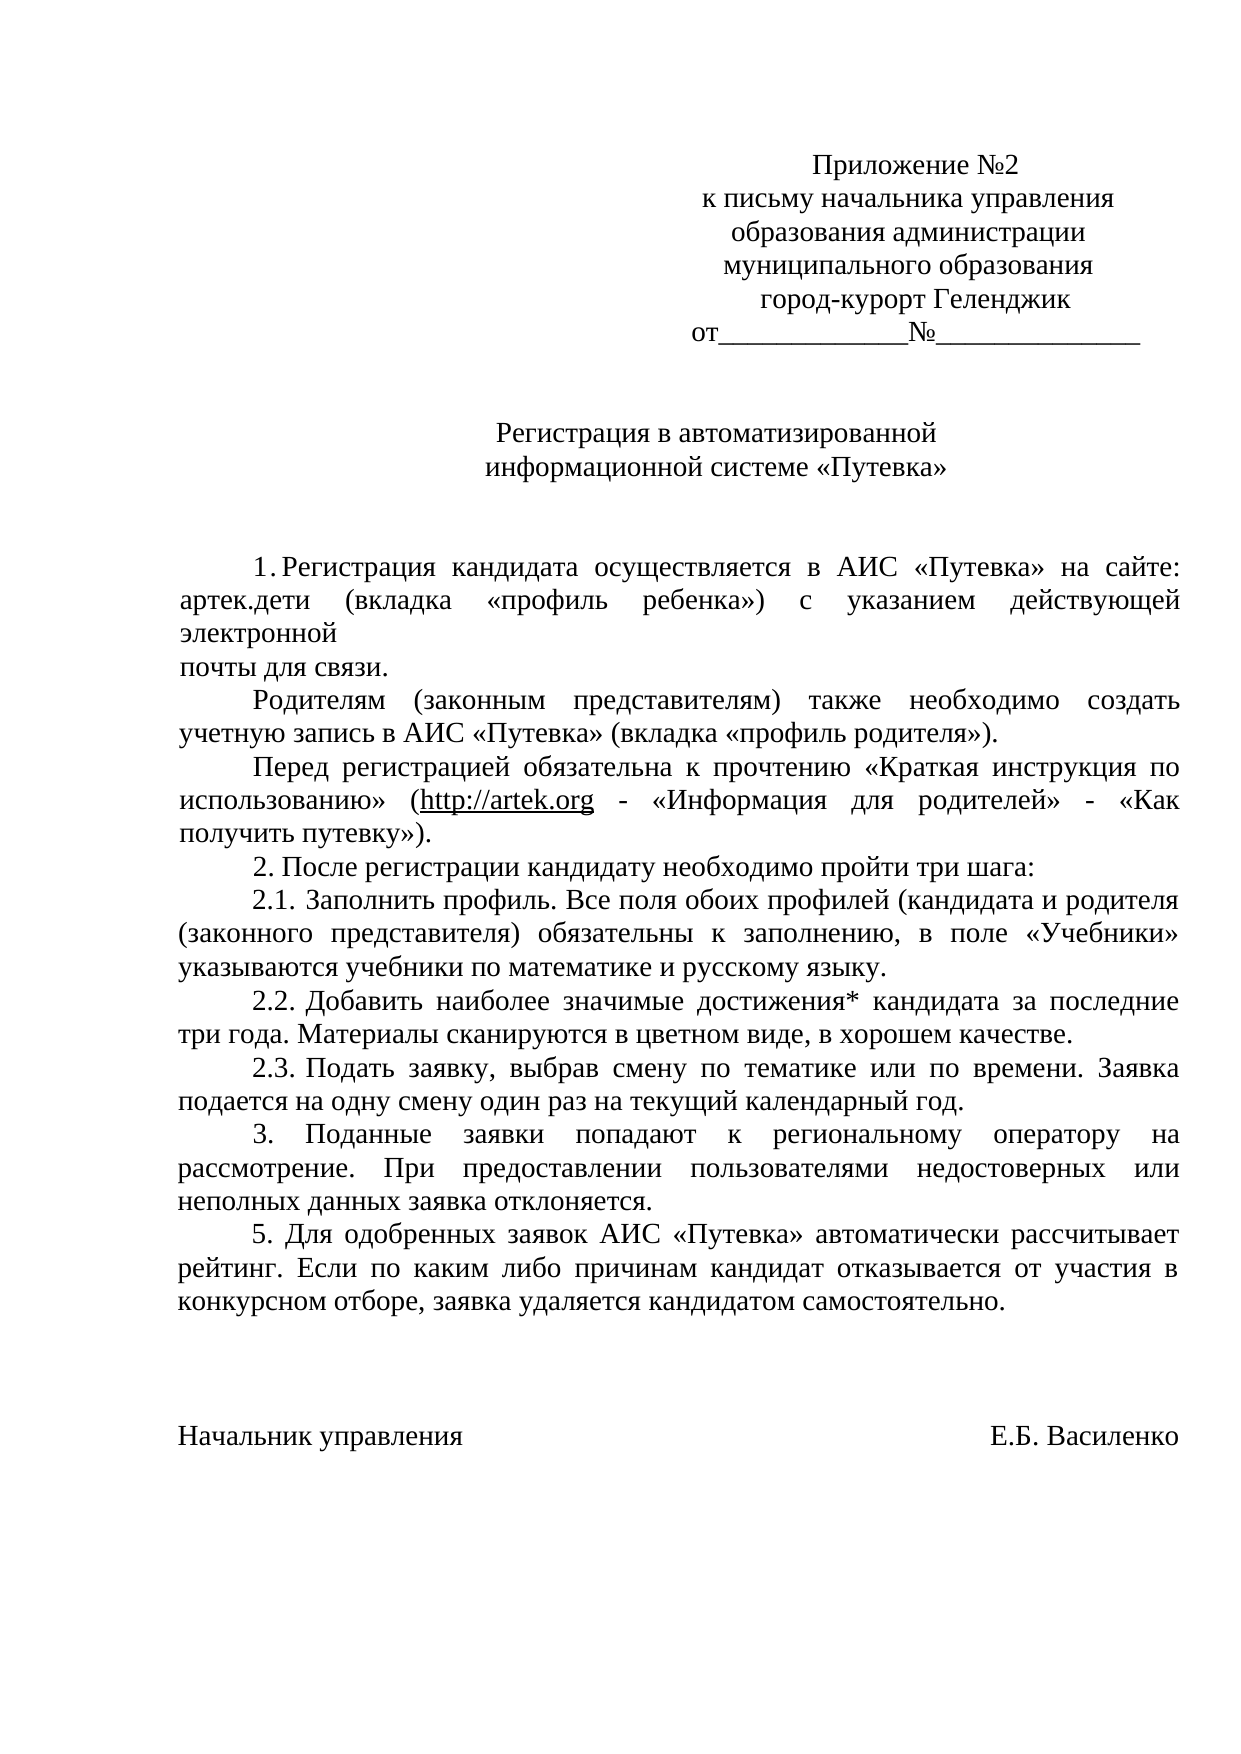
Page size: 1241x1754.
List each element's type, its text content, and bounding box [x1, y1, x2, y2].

text Родителям (законным представителям) также необходимо создать учетную запись в АИС «Путевка» (вкладка «профиль родителя»). [179, 683, 1181, 749]
text от_____________№______________ [650, 314, 1181, 348]
list Для одобренных заявок АИС «Путевка» автоматически рассчитывает рейтинг. Если по каким либо причинам кандидат отказывается от участия в конкурсном отборе, заявка удаляется кандидатом самостоятельно. [177, 1217, 1180, 1317]
text город-курорт Геленджик [650, 281, 1181, 314]
text Регистрация в автоматизированной [178, 415, 1181, 449]
text 3. Поданные заявки попадают к региональному оператору на рассмотрение. При предоставлении пользователями недостоверных или неполных данных заявка отклоняется. [177, 1117, 1181, 1217]
text Приложение №2 [650, 147, 1181, 180]
list Добавить наиболее значимые достижения* кандидата за последние три года. Материалы сканируются в цветном виде, в хорошем качестве. [178, 984, 1180, 1051]
text Перед регистрацией обязательна к прочтению «Краткая инструкция по использованию» (http://artek.org - «Информация для родителей» - «Как получить путевку»). [179, 749, 1181, 849]
text 1. Регистрация кандидата осуществляется в АИС «Путевка» на сайте: артек.дети (вкладка «профиль ребенка») с указанием действующей электронной почты для связи. [179, 549, 1181, 683]
text к письму начальника управления образования администрации муниципального образования [635, 180, 1181, 281]
text информационной системе «Путевка» [178, 449, 1181, 482]
list Заполнить профиль. Все поля обоих профилей (кандидата и родителя (законного представителя) обязательны к заполнению, в поле «Учебники» указываются учебники по математике и русскому языку. [178, 883, 1180, 983]
text 2. После регистрации кандидату необходимо пройти три шага: [253, 849, 1181, 883]
list Подать заявку, выбрав смену по тематике или по времени. Заявка подается на одну смену один раз на текущий календарный год. [178, 1051, 1181, 1117]
text Начальник управления Е.Б. Василенко [177, 1418, 1181, 1451]
